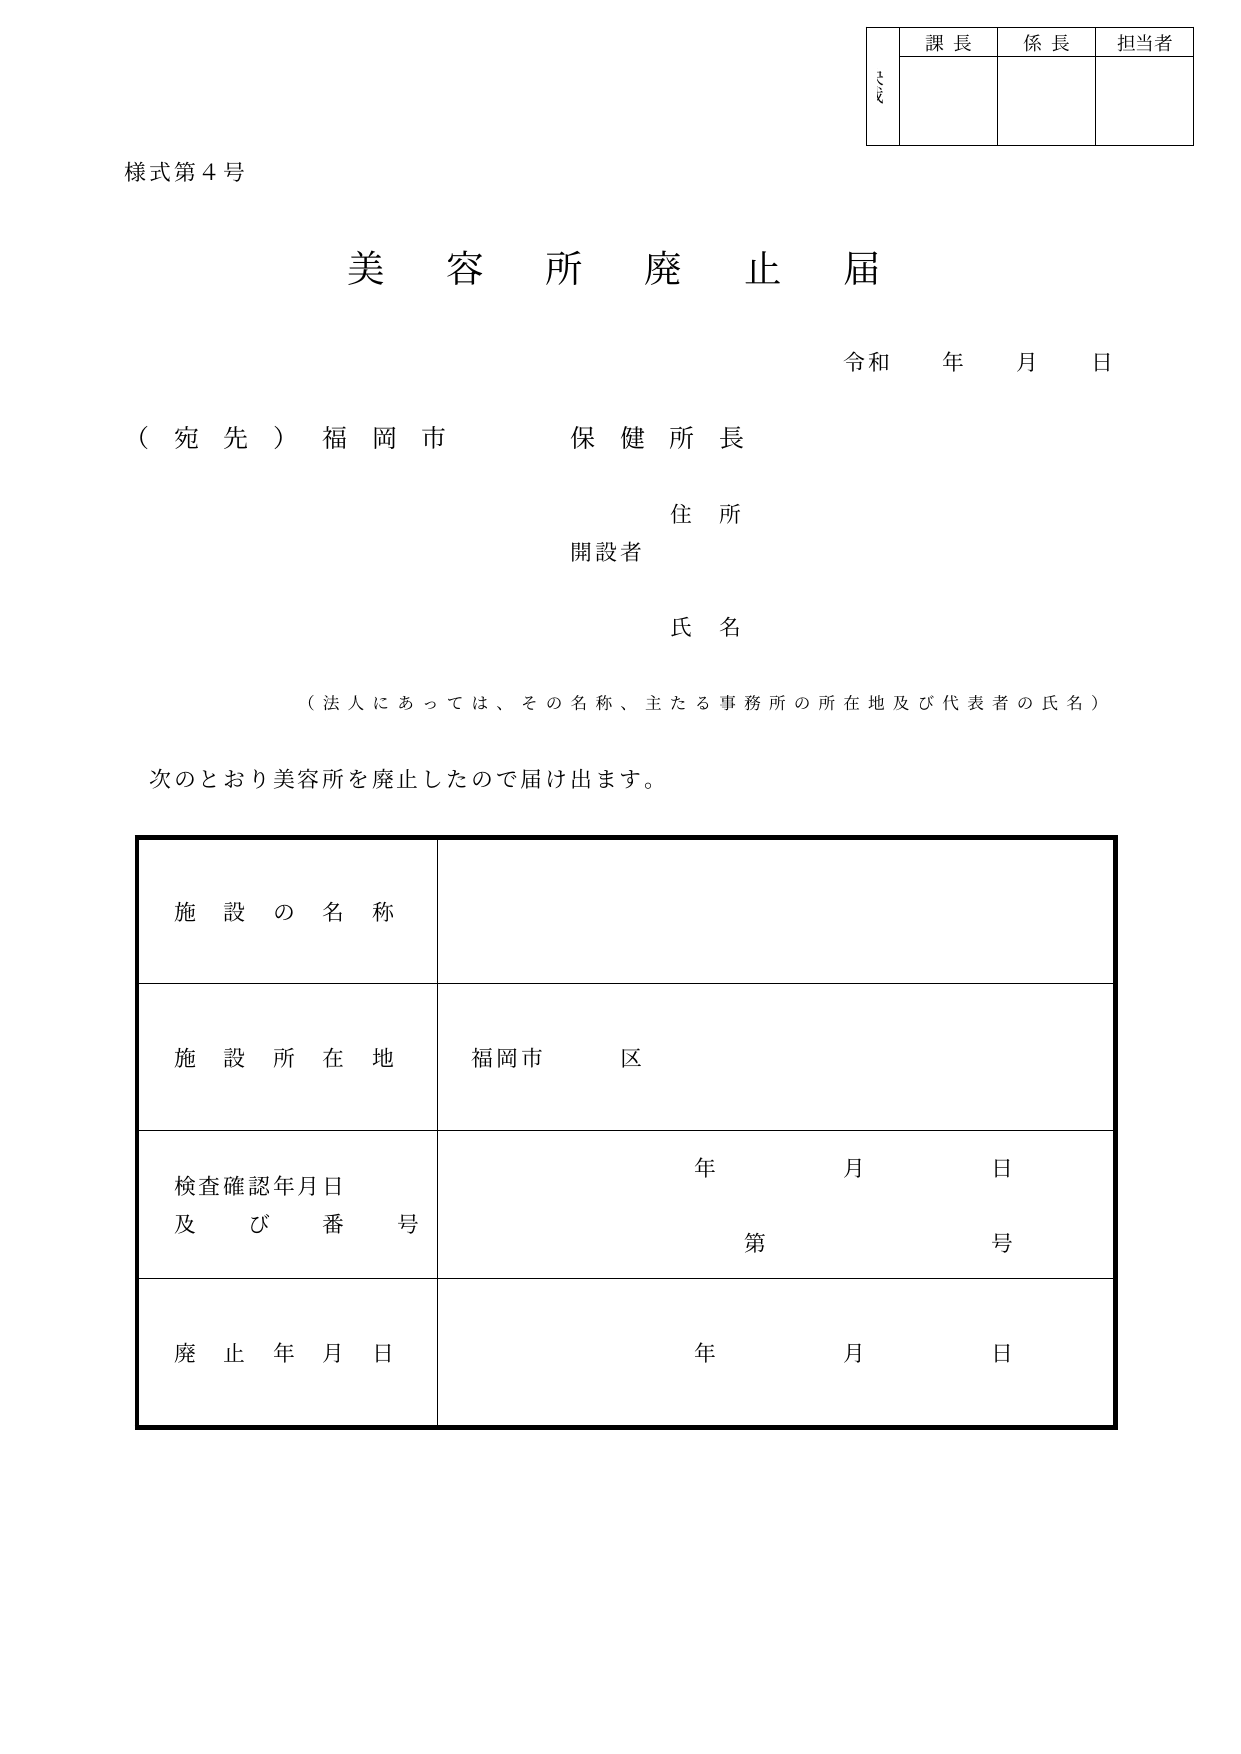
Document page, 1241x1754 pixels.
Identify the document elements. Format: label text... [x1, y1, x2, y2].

table_cell 年 月 日 [438, 1279, 1113, 1425]
text 次のとおり美容所を廃止したので届け出ます。 [124, 759, 1116, 797]
text 様式第４号 [124, 152, 1116, 190]
text 美 容 所 廃 止 届 [124, 228, 1116, 304]
text （宛先）福岡市 保健所長 [124, 418, 1116, 456]
table_header [438, 840, 1113, 982]
table_cell 年 月 日 第 号 [438, 1131, 1113, 1278]
table_cell 福岡市 区 [438, 984, 1113, 1130]
table_header 係長 [998, 28, 1095, 56]
table_header 施 設 の 名 称 [139, 840, 437, 982]
text 令和 年 月 日 [124, 342, 1116, 380]
table_cell 廃 止 年 月 日 [139, 1279, 437, 1425]
table_cell 検査確認年月日 及 び 番 号 [139, 1131, 437, 1278]
text 開設者 [552, 532, 1116, 569]
table_header 課長 [900, 28, 997, 56]
text 住 所 [552, 494, 1116, 532]
table_cell [998, 57, 1095, 145]
table_header 担当者 [1096, 28, 1193, 56]
text 氏 名 [552, 607, 1116, 645]
table_header 決裁 [867, 28, 899, 145]
text （法人にあっては、その名称、主たる事務所の所在地及び代表者の氏名） [124, 683, 1116, 721]
table_cell [1096, 57, 1193, 145]
table_cell 施 設 所 在 地 [139, 984, 437, 1130]
table_cell [900, 57, 997, 145]
